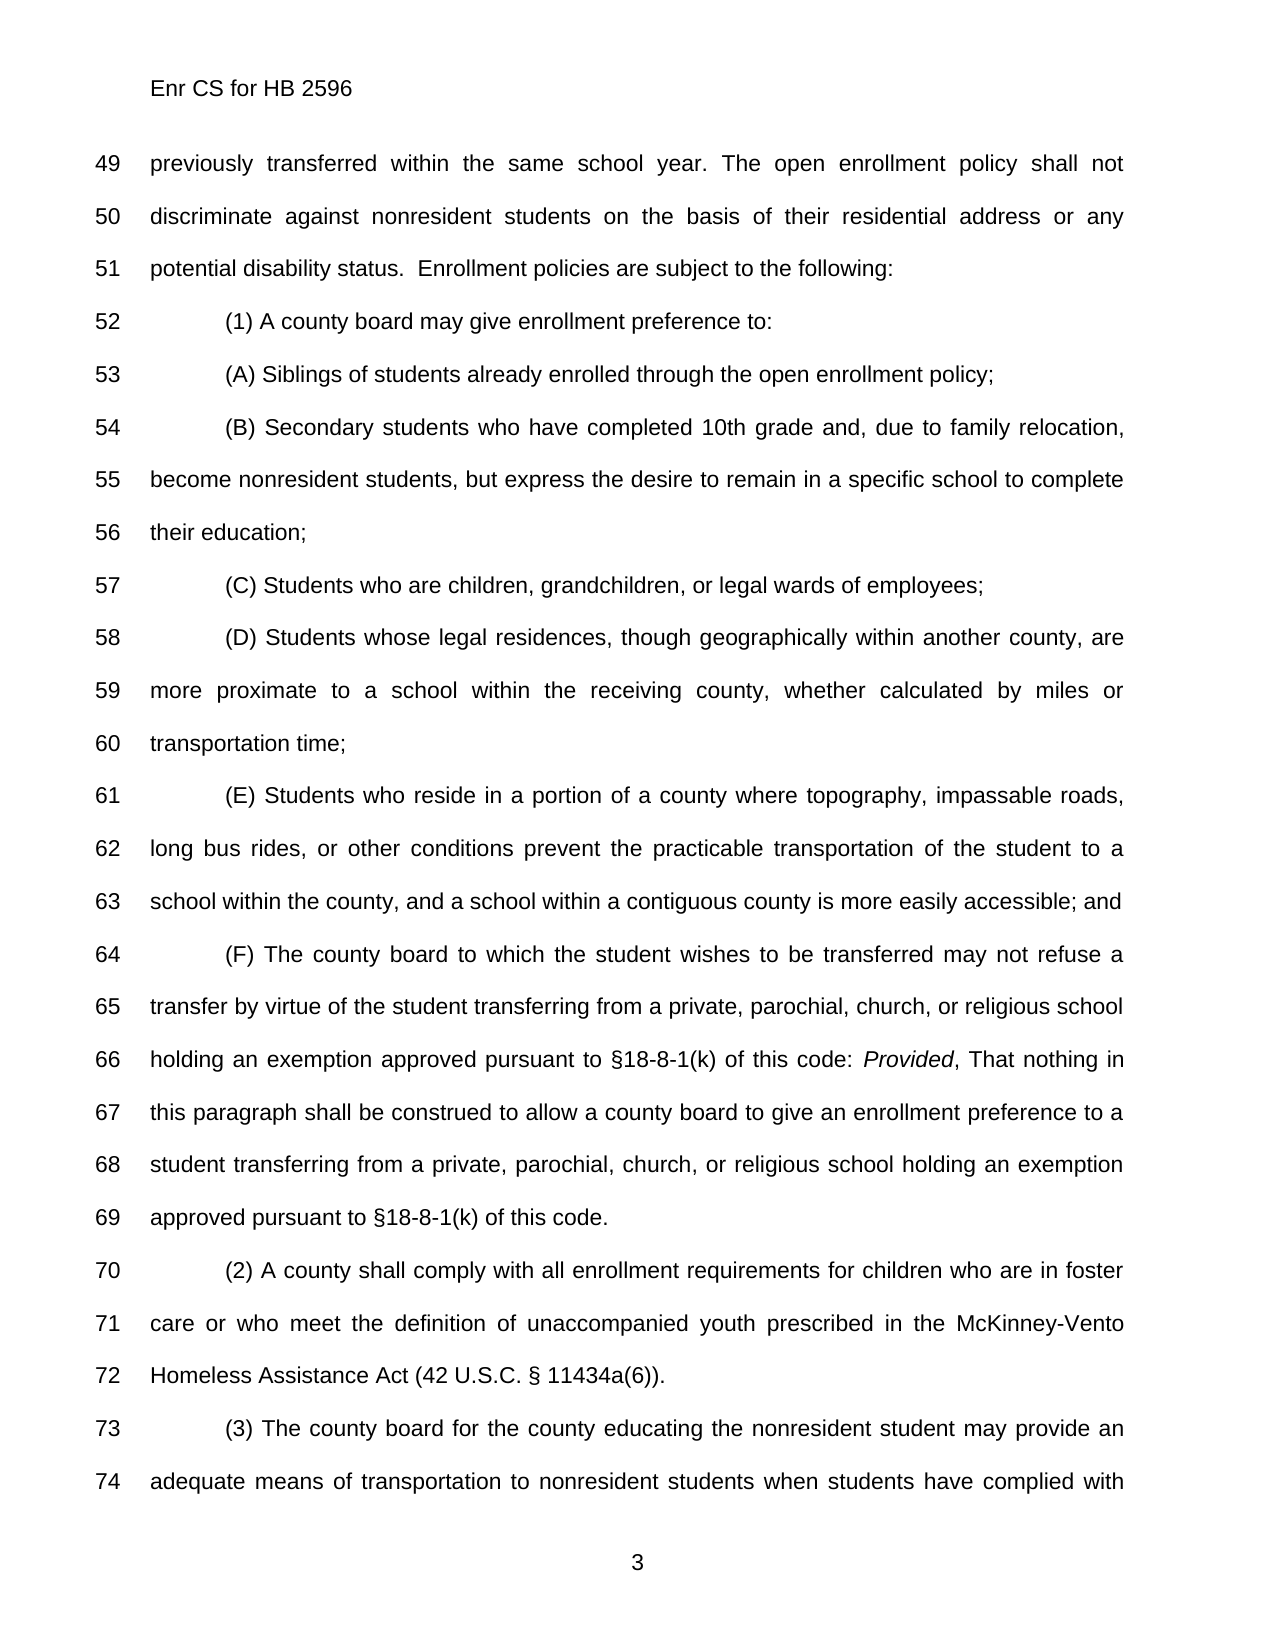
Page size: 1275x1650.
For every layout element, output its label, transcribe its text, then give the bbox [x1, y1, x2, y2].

text (B) Secondary students who have completed 10th grade and, due to family relocation, become nonresident students, but express the desire to remain in a specific school to complete their education; [150, 413, 1125, 545]
text (2) A county shall comply with all enrollment requirements for children who are in foster care or who meet the definition of unaccompanied youth prescribed in the McKinney-Vento Homeless Assistance Act (42 U.S.C. § 11434a(6)). [150, 1257, 1125, 1389]
text (D) Students whose legal residences, though geographically within another county, are more proximate to a school within the receiving county, whether calculated by miles or transportation time; [150, 624, 1125, 756]
text (C) Students who are children, grandchildren, or legal wards of employees; [150, 572, 1125, 598]
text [150, 150, 1125, 282]
text (A) Siblings of students already enrolled through the open enrollment policy; [150, 361, 1125, 387]
text (1) A county board may give enrollment preference to: [150, 308, 1125, 334]
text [150, 1415, 1125, 1494]
text (F) The county board to which the student wishes to be transferred may not refuse a transfer by virtue of the student transferring from a private, parochial, church, or religious school holding an exemption approved pursuant to §18-8-1(k) of this code: Provided, That nothing in this paragraph shall be construed to allow a county board to give an enrollment preference to a student transferring from a private, parochial, church, or religious school holding an exemption approved pursuant to §18-8-1(k) of this code. [150, 941, 1125, 1231]
text (E) Students who reside in a portion of a county where topography, impassable roads, long bus rides, or other conditions prevent the practicable transportation of the student to a school within the county, and a school within a contiguous county is more easily accessible; and [150, 782, 1125, 914]
